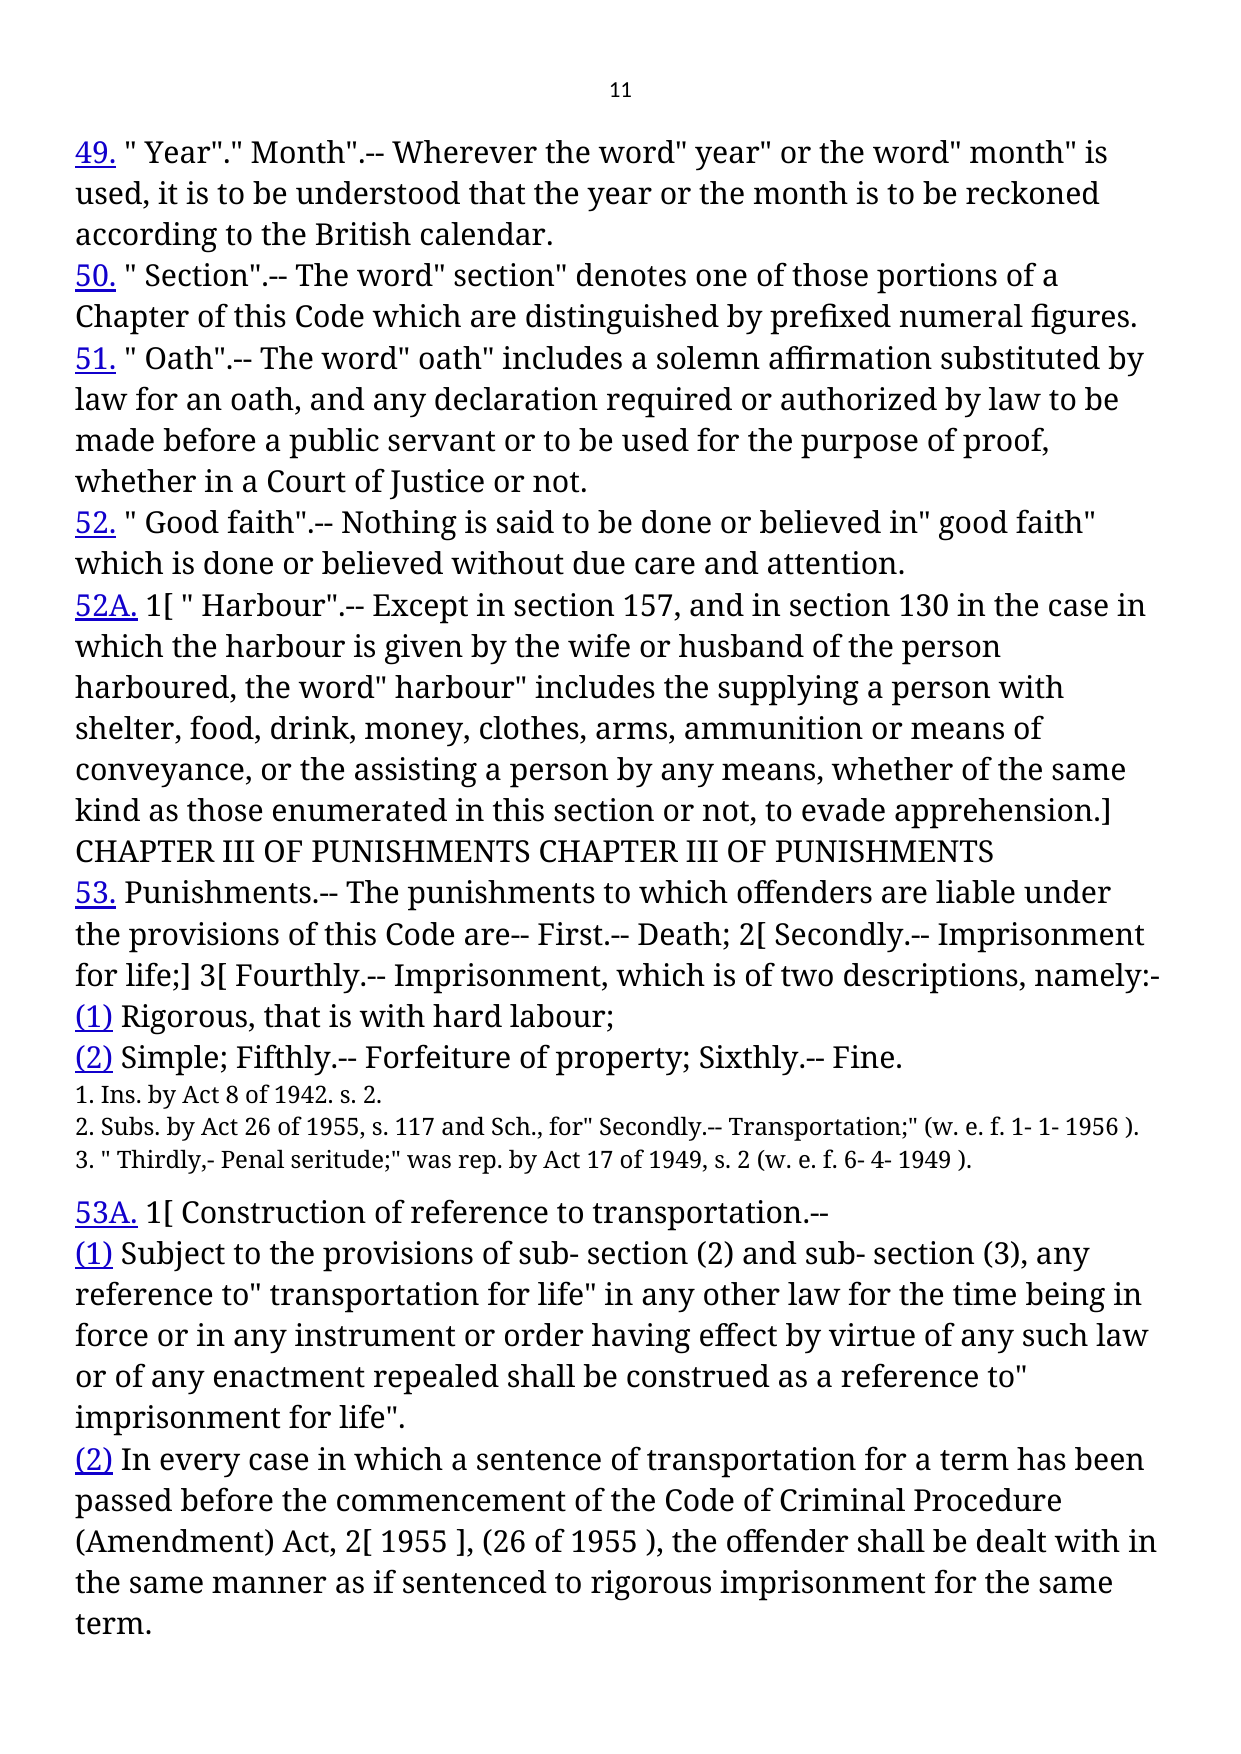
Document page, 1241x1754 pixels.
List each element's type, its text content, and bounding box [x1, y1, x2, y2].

text 53. Punishments.-- The punishments to which offenders are liable under the provisions of this Code are-- First.-- Death; 2[ Secondly.-- Imprisonment for life;] 3[ Fourthly.-- Imprisonment, which is of two descriptions, namely:- [75, 872, 1165, 995]
text 1. Ins. by Act 8 of 1942. s. 2. [75, 1077, 1165, 1110]
text 3. " Thirdly,- Penal seritude;" was rep. by Act 17 of 1949, s. 2 (w. e. f. 6- 4- 1949 ). [75, 1143, 1165, 1175]
text 51. " Oath".-- The word" oath" includes a solemn affirmation substituted by law for an oath, and any declaration required or authorized by law to be made before a public servant or to be used for the purpose of proof, whether in a Court of Justice or not. [75, 337, 1165, 501]
text (1) Subject to the provisions of sub- section (2) and sub- section (3), any reference to" transportation for life" in any other law for the time being in force or in any instrument or order having effect by virtue of any such law or of any enactment repealed shall be construed as a reference to" imprisonment for life". [75, 1232, 1165, 1438]
text 50. " Section".-- The word" section" denotes one of those portions of a Chapter of this Code which are distinguished by prefixed numeral figures. [75, 254, 1165, 337]
text (2) Simple; Fifthly.-- Forfeiture of property; Sixthly.-- Fine. [75, 1036, 1165, 1077]
text 49. " Year"." Month".-- Wherever the word" year" or the word" month" is used, it is to be understood that the year or the month is to be reckoned according to the British calendar. [75, 131, 1165, 254]
text 52. " Good faith".-- Nothing is said to be done or believed in" good faith" which is done or believed without due care and attention. [75, 501, 1165, 584]
text 2. Subs. by Act 26 of 1955, s. 117 and Sch., for" Secondly.-- Transportation;" (w. e. f. 1- 1- 1956 ). [75, 1110, 1165, 1143]
text 52A. 1[ " Harbour".-- Except in section 157, and in section 130 in the case in which the harbour is given by the wife or husband of the person harboured, the word" harbour" includes the supplying a person with shelter, food, drink, money, clothes, arms, ammunition or means of conveyance, or the assisting a person by any means, whether of the same kind as those enumerated in this section or not, to evade apprehension.] CHAPTER III OF PUNISHMENTS CHAPTER III OF PUNISHMENTS [75, 584, 1165, 872]
text (2) In every case in which a sentence of transportation for a term has been passed before the commencement of the Code of Criminal Procedure (Amendment) Act, 2[ 1955 ], (26 of 1955 ), the offender shall be dealt with in the same manner as if sentenced to rigorous imprisonment for the same term. [75, 1438, 1165, 1643]
text 53A. 1[ Construction of reference to transportation.-- [75, 1191, 1165, 1232]
text (1) Rigorous, that is with hard labour; [75, 995, 1165, 1036]
